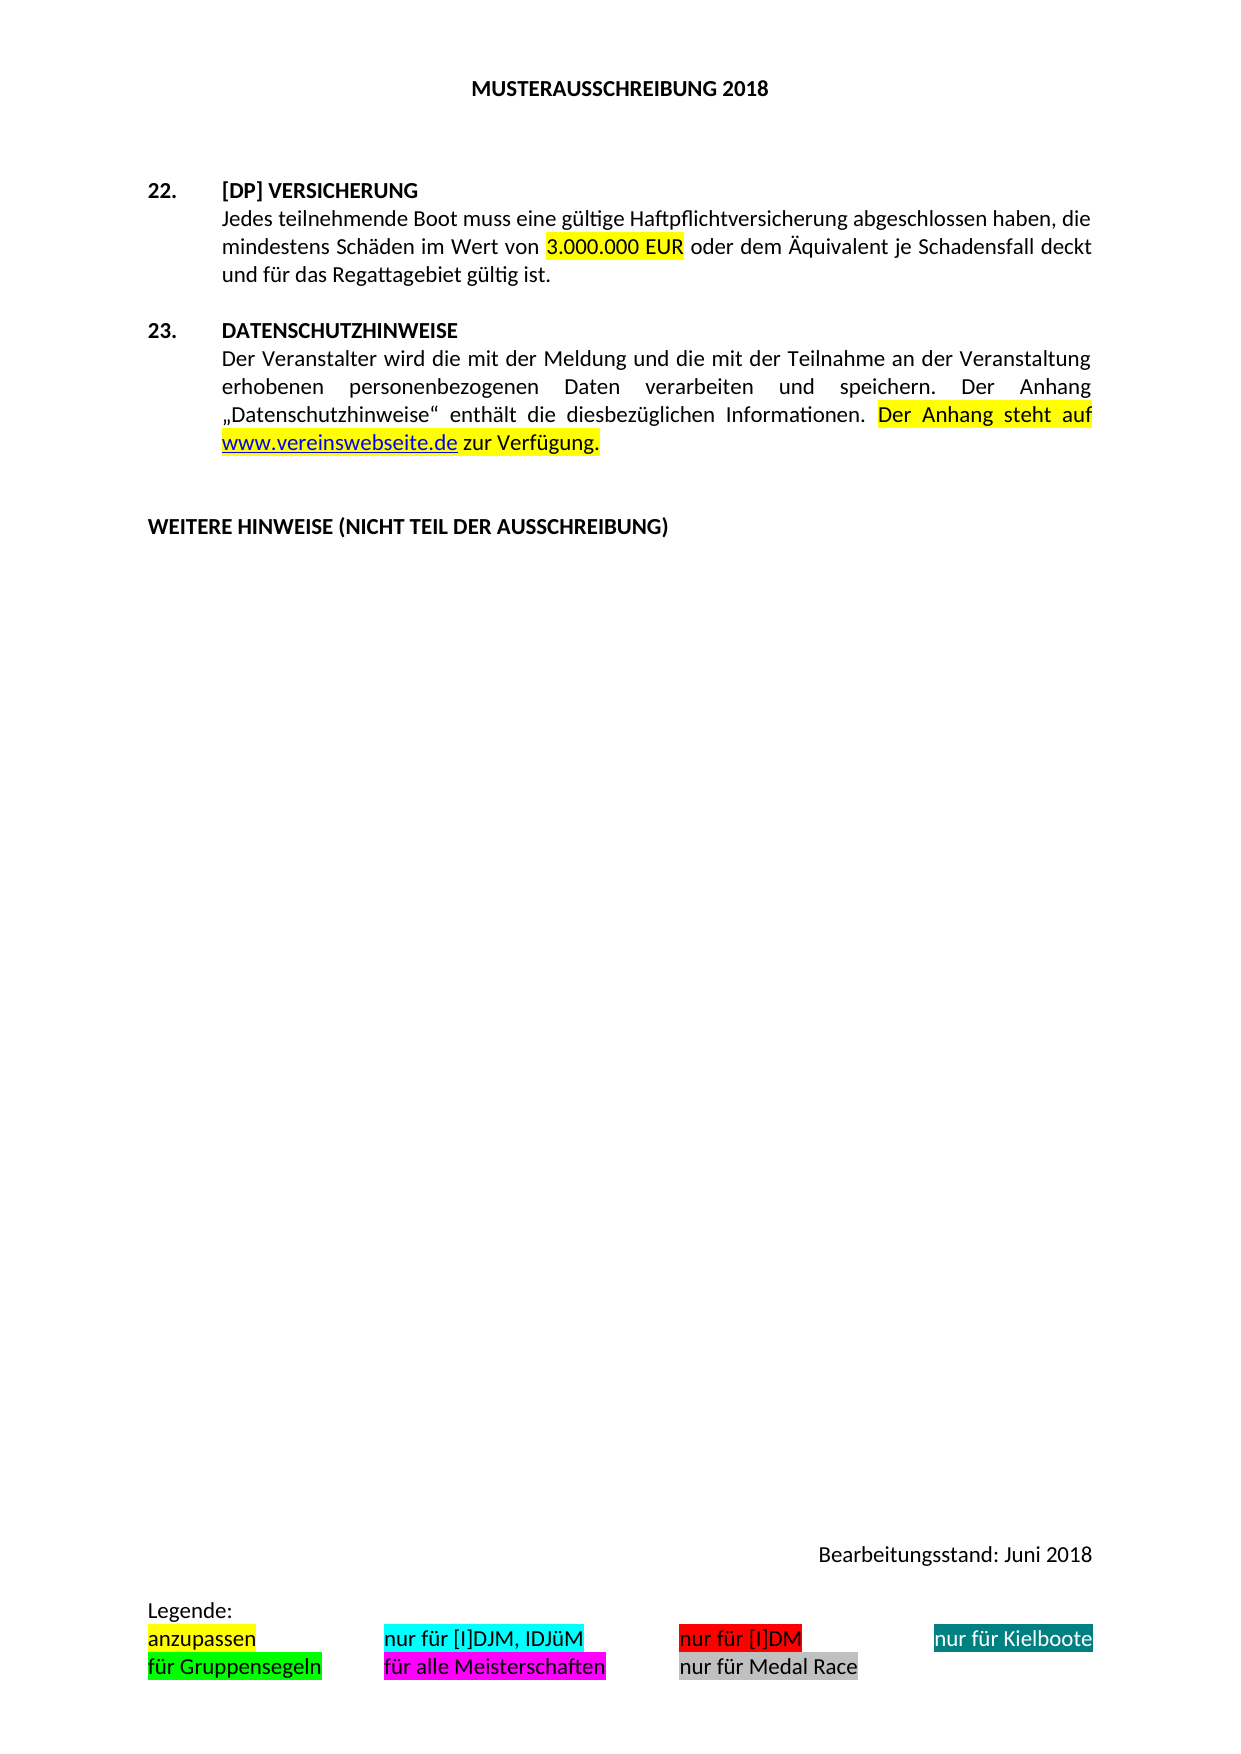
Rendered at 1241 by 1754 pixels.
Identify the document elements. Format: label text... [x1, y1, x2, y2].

text WEITERE HINWEISE (NICHT TEIL DER AUSSCHREIBUNG) [148, 512, 1092, 540]
text Jedes teilnehmende Boot muss eine gültige Haftpflichtversicherung abgeschlossen haben, die mindestens Schäden im Wert von 3.000.000 EUR oder dem Äquivalent je Schadensfall deckt und für das Regattagebiet gültig ist. [222, 204, 1092, 288]
list [DP] VERSICHERUNG [148, 176, 1092, 204]
list DATENSCHUTZHINWEISE [148, 316, 1092, 344]
text Der Veranstalter wird die mit der Meldung und die mit der Teilnahme an der Veranstaltung erhobenen personenbezogenen Daten verarbeiten und speichern. Der Anhang „Datenschutzhinweise“ enthält die diesbezüglichen Informationen. Der Anhang steht auf www.vereinswebseite.de zur Verfügung. [222, 344, 1092, 456]
